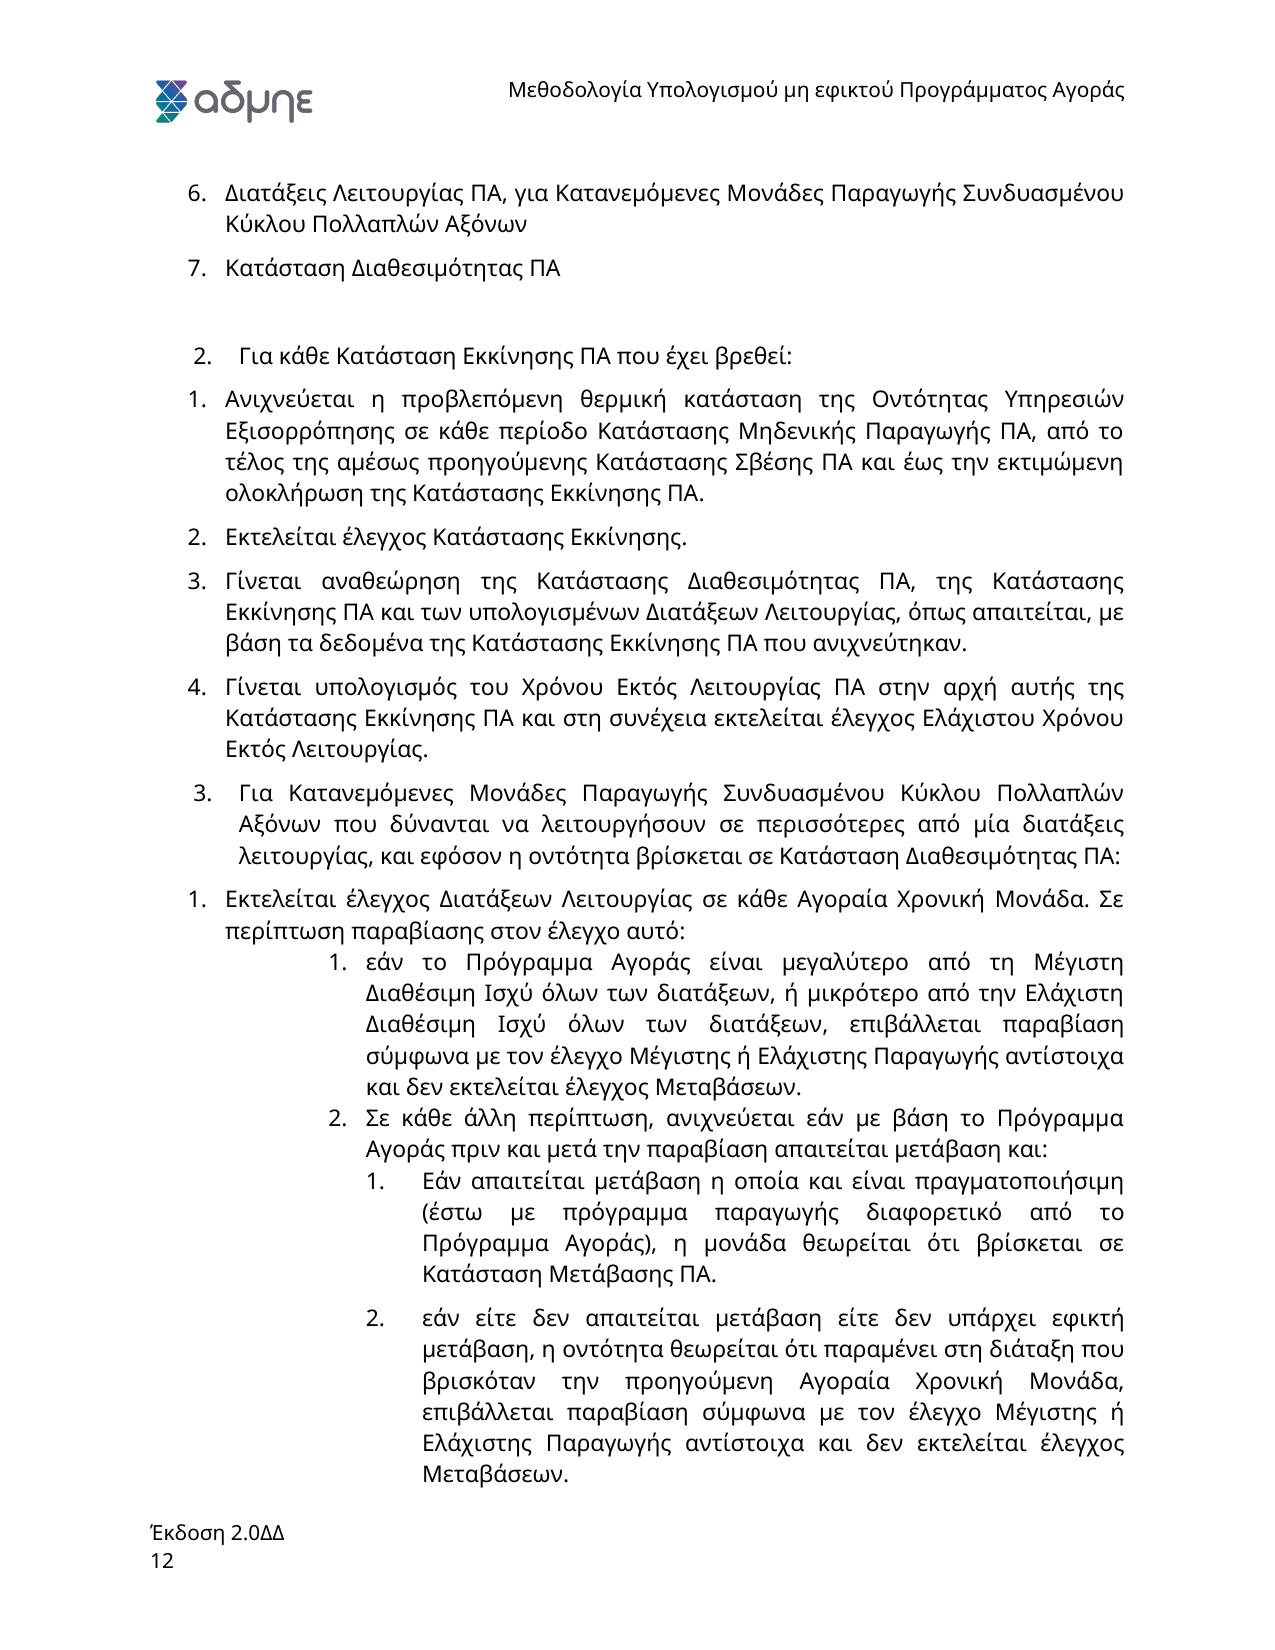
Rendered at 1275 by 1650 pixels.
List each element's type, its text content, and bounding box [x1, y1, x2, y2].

list Για Κατανεμόμενες Μονάδες Παραγωγής Συνδυασμένου Κύκλου Πολλαπλών Αξόνων που δύνανται να λειτουργήσουν σε περισσότερες από μία διατάξεις λειτουργίας, και εφόσον η οντότητα βρίσκεται σε Κατάσταση Διαθεσιμότητας ΠΑ: [193, 777, 1125, 871]
list Κατάσταση Διαθεσιμότητας ΠΑ [187, 252, 1125, 283]
list εάν είτε δεν απαιτείται μετάβαση είτε δεν υπάρχει εφικτή μετάβαση, η οντότητα θεωρείται ότι παραμένει στη διάταξη που βρισκόταν την προηγούμενη Αγοραία Χρονική Μονάδα, επιβάλλεται παραβίαση σύμφωνα με τον έλεγχο Μέγιστης ή Ελάχιστης Παραγωγής αντίστοιχα και δεν εκτελείται έλεγχος Μεταβάσεων. [366, 1302, 1125, 1490]
list Εάν απαιτείται μετάβαση η οποία και είναι πραγματοποιήσιμη (έστω με πρόγραμμα παραγωγής διαφορετικό από το Πρόγραμμα Αγοράς), η μονάδα θεωρείται ότι βρίσκεται σε Κατάσταση Μετάβασης ΠΑ. [366, 1165, 1125, 1290]
list Για κάθε Κατάσταση Εκκίνησης ΠΑ που έχει βρεθεί: [193, 340, 1125, 371]
picture [134, 60, 334, 143]
list Εκτελείται έλεγχος Κατάστασης Εκκίνησης. [187, 521, 1125, 552]
list Διατάξεις Λειτουργίας ΠΑ, για Κατανεμόμενες Μονάδες Παραγωγής Συνδυασμένου Κύκλου Πολλαπλών Αξόνων [187, 177, 1125, 240]
list Σε κάθε άλλη περίπτωση, ανιχνεύεται εάν με βάση το Πρόγραμμα Αγοράς πριν και μετά την παραβίαση απαιτείται μετάβαση και: [328, 1102, 1125, 1165]
list Γίνεται αναθεώρηση της Κατάστασης Διαθεσιμότητας ΠΑ, της Κατάστασης Εκκίνησης ΠΑ και των υπολογισμένων Διατάξεων Λειτουργίας, όπως απαιτείται, με βάση τα δεδομένα της Κατάστασης Εκκίνησης ΠΑ που ανιχνεύτηκαν. [187, 565, 1125, 658]
list Εκτελείται έλεγχος Διατάξεων Λειτουργίας σε κάθε Αγοραία Χρονική Μονάδα. Σε περίπτωση παραβίασης στον έλεγχο αυτό: [187, 883, 1125, 946]
list Ανιχνεύεται η προβλεπόμενη θερμική κατάσταση της Οντότητας Υπηρεσιών Εξισορρόπησης σε κάθε περίοδο Κατάστασης Μηδενικής Παραγωγής ΠΑ, από το τέλος της αμέσως προηγούμενης Κατάστασης Σβέσης ΠΑ και έως την εκτιμώμενη ολοκλήρωση της Κατάστασης Εκκίνησης ΠΑ. [187, 383, 1125, 508]
list εάν το Πρόγραμμα Αγοράς είναι μεγαλύτερο από τη Μέγιστη Διαθέσιμη Ισχύ όλων των διατάξεων, ή μικρότερο από την Ελάχιστη Διαθέσιμη Ισχύ όλων των διατάξεων, επιβάλλεται παραβίαση σύμφωνα με τον έλεγχο Μέγιστης ή Ελάχιστης Παραγωγής αντίστοιχα και δεν εκτελείται έλεγχος Μεταβάσεων. [328, 946, 1125, 1102]
list Γίνεται υπολογισμός του Χρόνου Εκτός Λειτουργίας ΠΑ στην αρχή αυτής της Κατάστασης Εκκίνησης ΠΑ και στη συνέχεια εκτελείται έλεγχος Ελάχιστου Χρόνου Εκτός Λειτουργίας. [187, 671, 1125, 765]
